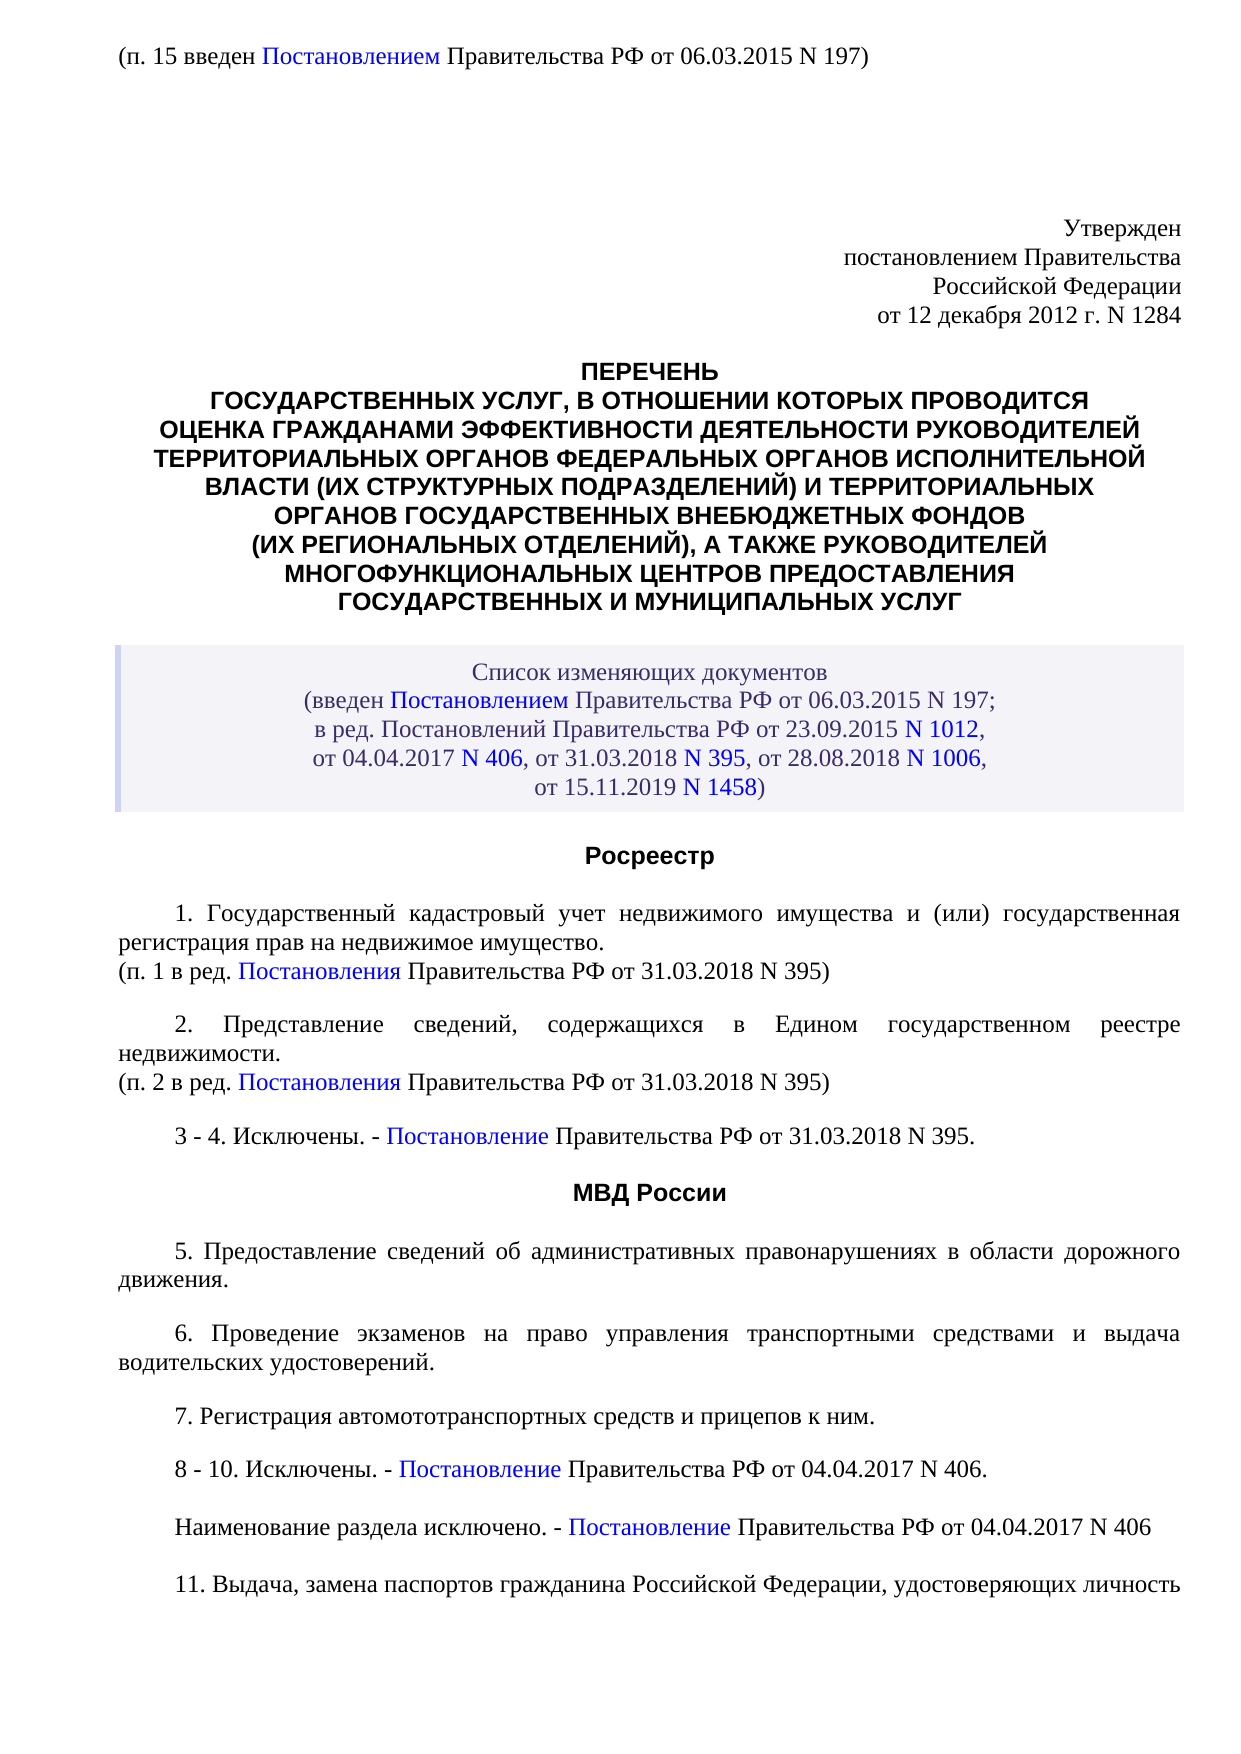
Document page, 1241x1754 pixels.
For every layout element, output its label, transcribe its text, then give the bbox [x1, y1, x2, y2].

text 1. Государственный кадастровый учет недвижимого имущества и (или) государственная регистрация прав на недвижимое имущество. [118, 898, 1181, 956]
title ОРГАНОВ ГОСУДАРСТВЕННЫХ ВНЕБЮДЖЕТНЫХ ФОНДОВ [118, 501, 1181, 530]
title (ИХ РЕГИОНАЛЬНЫХ ОТДЕЛЕНИЙ), А ТАКЖЕ РУКОВОДИТЕЛЕЙ [118, 530, 1181, 558]
title ОЦЕНКА ГРАЖДАНАМИ ЭФФЕКТИВНОСТИ ДЕЯТЕЛЬНОСТИ РУКОВОДИТЕЛЕЙ [118, 415, 1181, 443]
text 3 - 4. Исключены. - Постановление Правительства РФ от 31.03.2018 N 395. [118, 1121, 1181, 1149]
title ПЕРЕЧЕНЬ [118, 357, 1181, 386]
text Утвержден [118, 213, 1181, 242]
text от 12 декабря 2012 г. N 1284 [118, 300, 1181, 328]
title МНОГОФУНКЦИОНАЛЬНЫХ ЦЕНТРОВ ПРЕДОСТАВЛЕНИЯ [118, 558, 1181, 587]
title Росреестр [118, 841, 1181, 869]
text 6. Проведение экзаменов на право управления транспортными средствами и выдача водительских удостоверений. [118, 1318, 1181, 1376]
text 5. Предоставление сведений об административных правонарушениях в области дорожного движения. [118, 1236, 1181, 1293]
title МВД России [118, 1178, 1181, 1207]
text Российской Федерации [118, 271, 1181, 300]
text 7. Регистрация автомототранспортных средств и прицепов к ним. [118, 1401, 1181, 1429]
text 8 - 10. Исключены. - Постановление Правительства РФ от 04.04.2017 N 406. [118, 1454, 1181, 1483]
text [118, 1569, 1181, 1598]
text (п. 15 введен Постановлением Правительства РФ от 06.03.2015 N 197) [118, 41, 1181, 70]
title ТЕРРИТОРИАЛЬНЫХ ОРГАНОВ ФЕДЕРАЛЬНЫХ ОРГАНОВ ИСПОЛНИТЕЛЬНОЙ [118, 443, 1181, 472]
text (п. 1 в ред. Постановления Правительства РФ от 31.03.2018 N 395) [118, 956, 1181, 984]
text 2. Представление сведений, содержащихся в Едином государственном реестре недвижимости. [118, 1009, 1181, 1067]
text Наименование раздела исключено. - Постановление Правительства РФ от 04.04.2017 N 406 [118, 1512, 1181, 1541]
title ГОСУДАРСТВЕННЫХ УСЛУГ, В ОТНОШЕНИИ КОТОРЫХ ПРОВОДИТСЯ [118, 386, 1181, 415]
title ГОСУДАРСТВЕННЫХ И МУНИЦИПАЛЬНЫХ УСЛУГ [118, 587, 1181, 616]
table_header Список изменяющих документов (введен Постановлением Правительства РФ от 06.03.2015 N 197; в ред. Постановлений Правительства РФ от 23.09.2015 N 1012, от 04.04.2017 N 406, от 31.03.2018 N 395, от 28.08.2018 N 1006, от 15.11.2019 N 1458) [121, 645, 1178, 812]
text (п. 2 в ред. Постановления Правительства РФ от 31.03.2018 N 395) [118, 1067, 1181, 1096]
title ВЛАСТИ (ИХ СТРУКТУРНЫХ ПОДРАЗДЕЛЕНИЙ) И ТЕРРИТОРИАЛЬНЫХ [118, 472, 1181, 501]
text постановлением Правительства [118, 242, 1181, 271]
